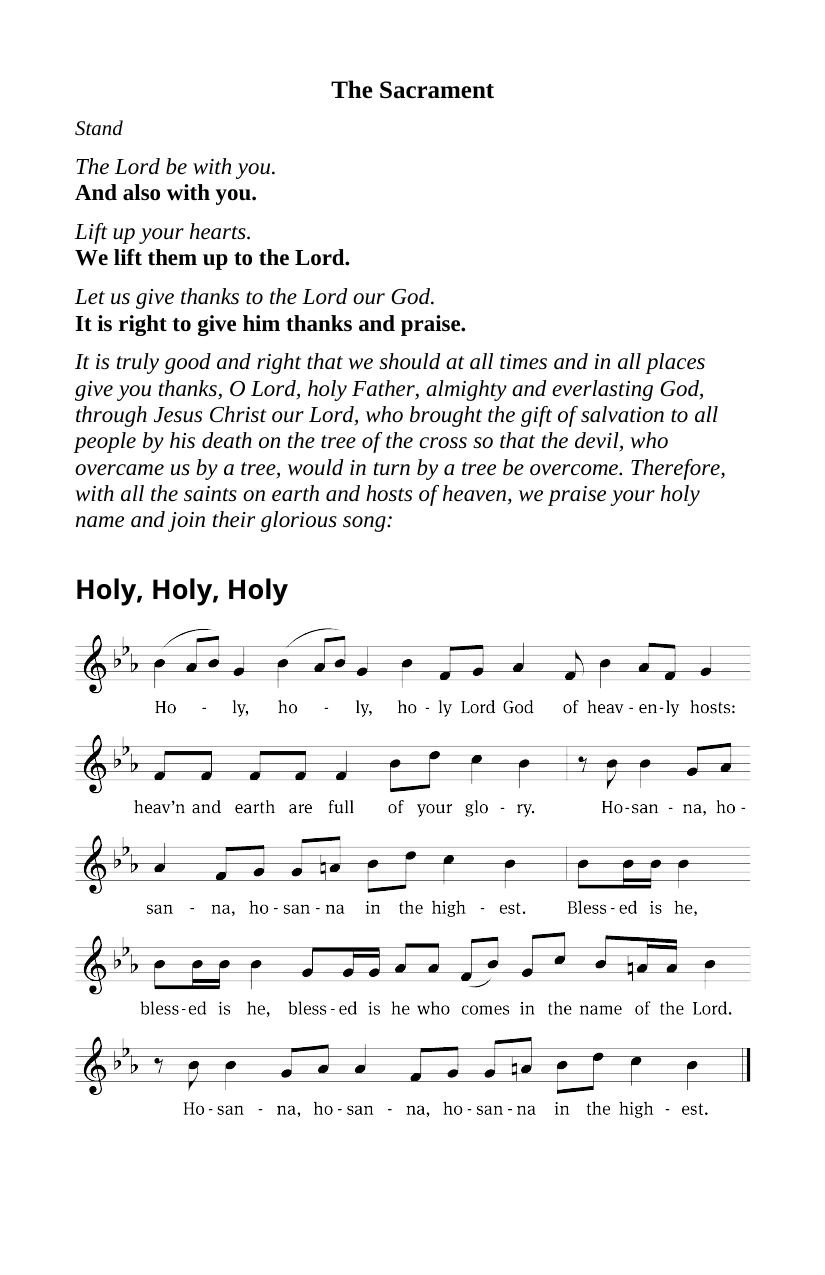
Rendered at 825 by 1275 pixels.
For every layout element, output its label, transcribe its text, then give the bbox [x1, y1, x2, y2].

picture [75, 628, 750, 1118]
text Lift up your hearts. [75, 218, 750, 244]
text Stand [75, 116, 750, 140]
subtitle The Sacrament [75, 75, 750, 104]
text It is right to give him thanks and praise. [75, 309, 750, 336]
text Holy, Holy, Holy CW 167 [75, 570, 750, 607]
text The Lord be with you. [75, 153, 750, 179]
text Let us give thanks to the Lord our God. [75, 283, 750, 309]
text We lift them up to the Lord. [75, 244, 750, 271]
text And also with you. [75, 179, 750, 206]
text It is truly good and right that we should at all times and in all places give you thanks, O Lord, holy Father, almighty and everlasting God, through Jesus Christ our Lord, who brought the gift of salvation to all people by his death on the tree of the cross so that the devil, who overcame us by a tree, would in turn by a tree be overcome. Therefore, with all the saints on earth and hosts of heaven, we praise your holy name and join their glorious song: [75, 348, 750, 533]
